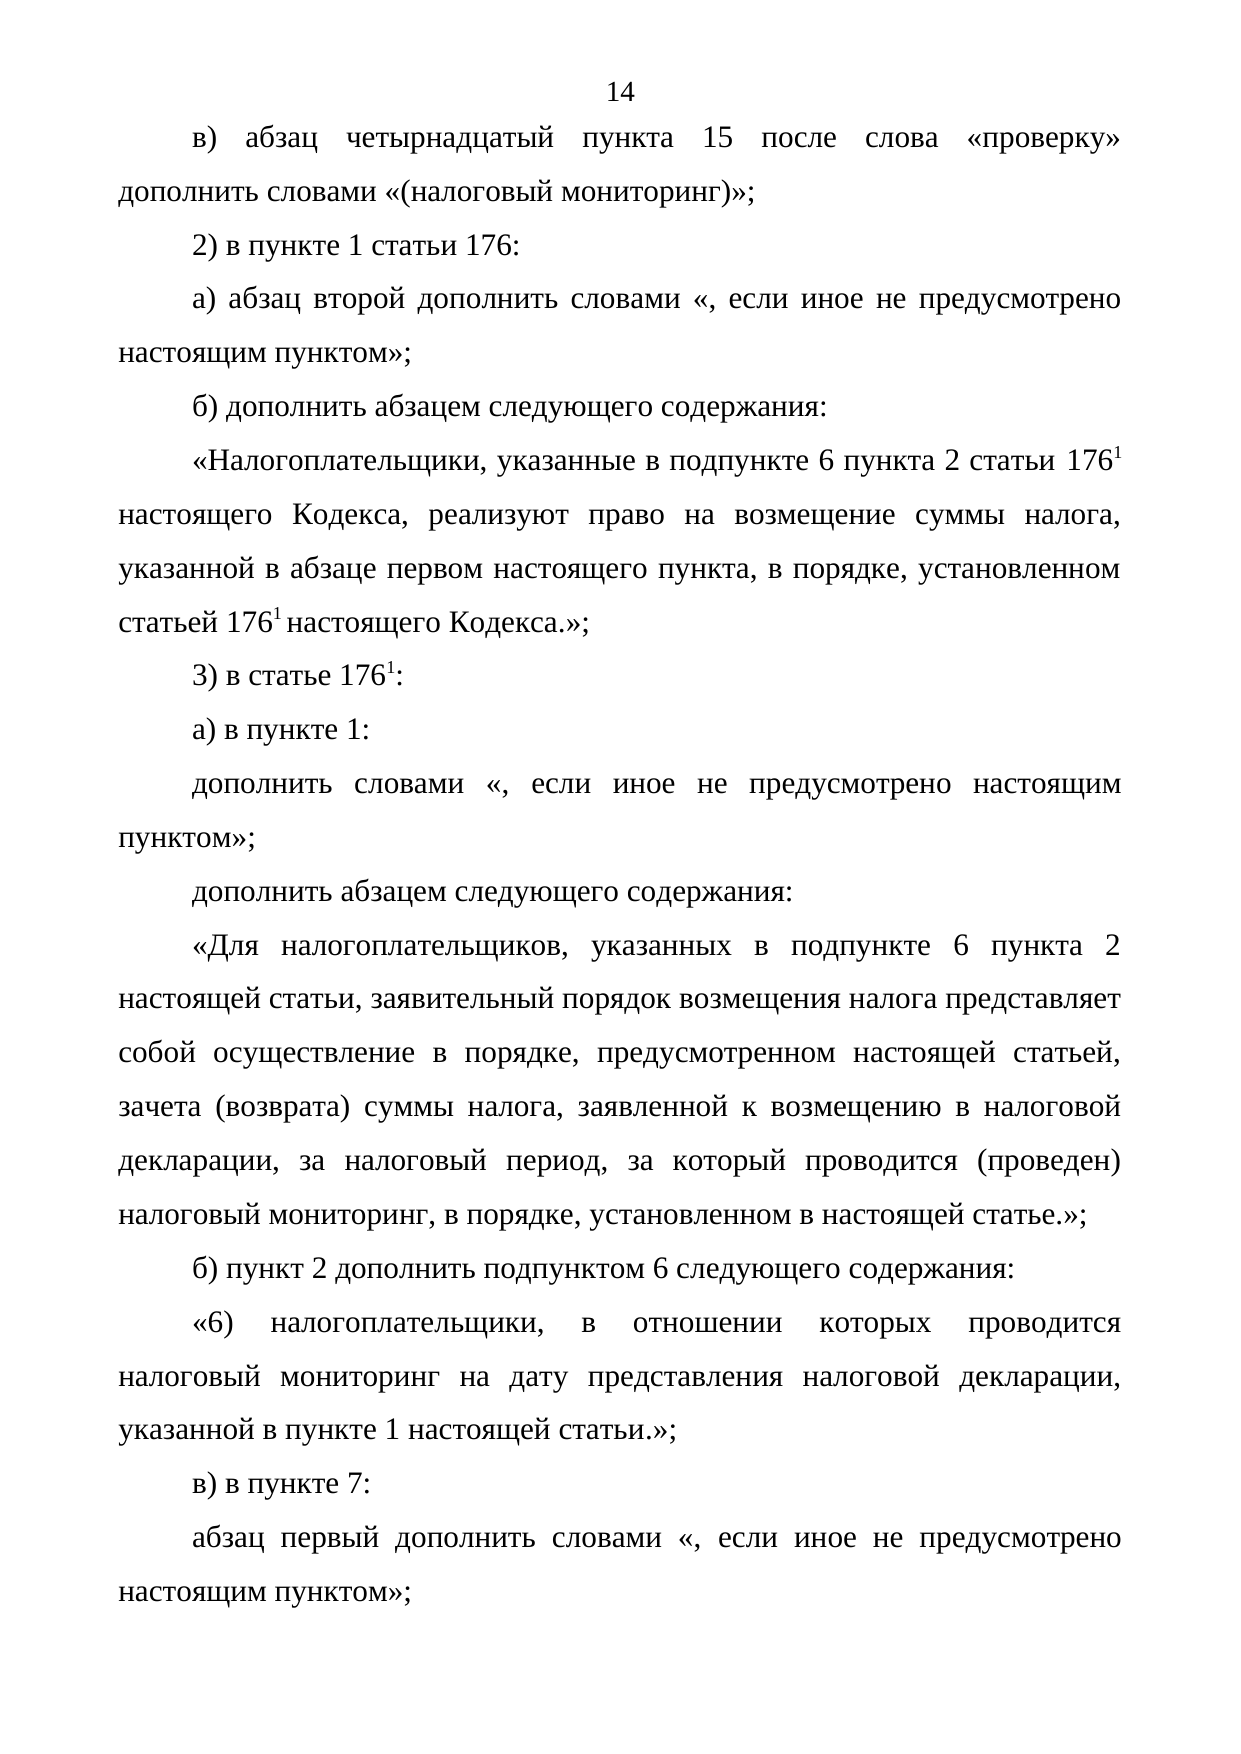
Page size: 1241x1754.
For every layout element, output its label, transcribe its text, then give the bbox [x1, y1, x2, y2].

text в) в пункте 7: [118, 1464, 1122, 1500]
text дополнить словами «, если иное не предусмотрено настоящим пунктом»; [118, 764, 1122, 854]
text 3) в статье 1761: [118, 657, 1122, 693]
text а) абзац второй дополнить словами «, если иное не предусмотрено настоящим пунктом»; [118, 280, 1122, 369]
text а) в пункте 1: [118, 711, 1122, 746]
text дополнить абзацем следующего содержания: [118, 872, 1122, 908]
text б) пункт 2 дополнить подпунктом 6 следующего содержания: [118, 1249, 1122, 1285]
text «Налогоплательщики, указанные в подпункте 6 пункта 2 статьи 1761 настоящего Кодекса, реализуют право на возмещение суммы налога, указанной в абзаце первом настоящего пункта, в порядке, установленном статьей 1761 настоящего Кодекса.»; [118, 441, 1122, 639]
text б) дополнить абзацем следующего содержания: [118, 387, 1122, 423]
text 2) в пункте 1 статьи 176: [118, 226, 1122, 262]
text «Для налогоплательщиков, указанных в подпункте 6 пункта 2 настоящей статьи, заявительный порядок возмещения налога представляет собой осуществление в порядке, предусмотренном настоящей статьей, зачета (возврата) суммы налога, заявленной к возмещению в налоговой декларации, за налоговый период, за который проводится (проведен) налоговый мониторинг, в порядке, установленном в настоящей статье.»; [118, 926, 1122, 1231]
text абзац первый дополнить словами «, если иное не предусмотрено настоящим пунктом»; [118, 1518, 1122, 1608]
text в) абзац четырнадцатый пункта 15 после слова «проверку» дополнить словами «(налоговый мониторинг)»; [118, 118, 1122, 208]
text «6) налогоплательщики, в отношении которых проводится налоговый мониторинг на дату представления налоговой декларации, указанной в пункте 1 настоящей статьи.»; [118, 1303, 1122, 1447]
